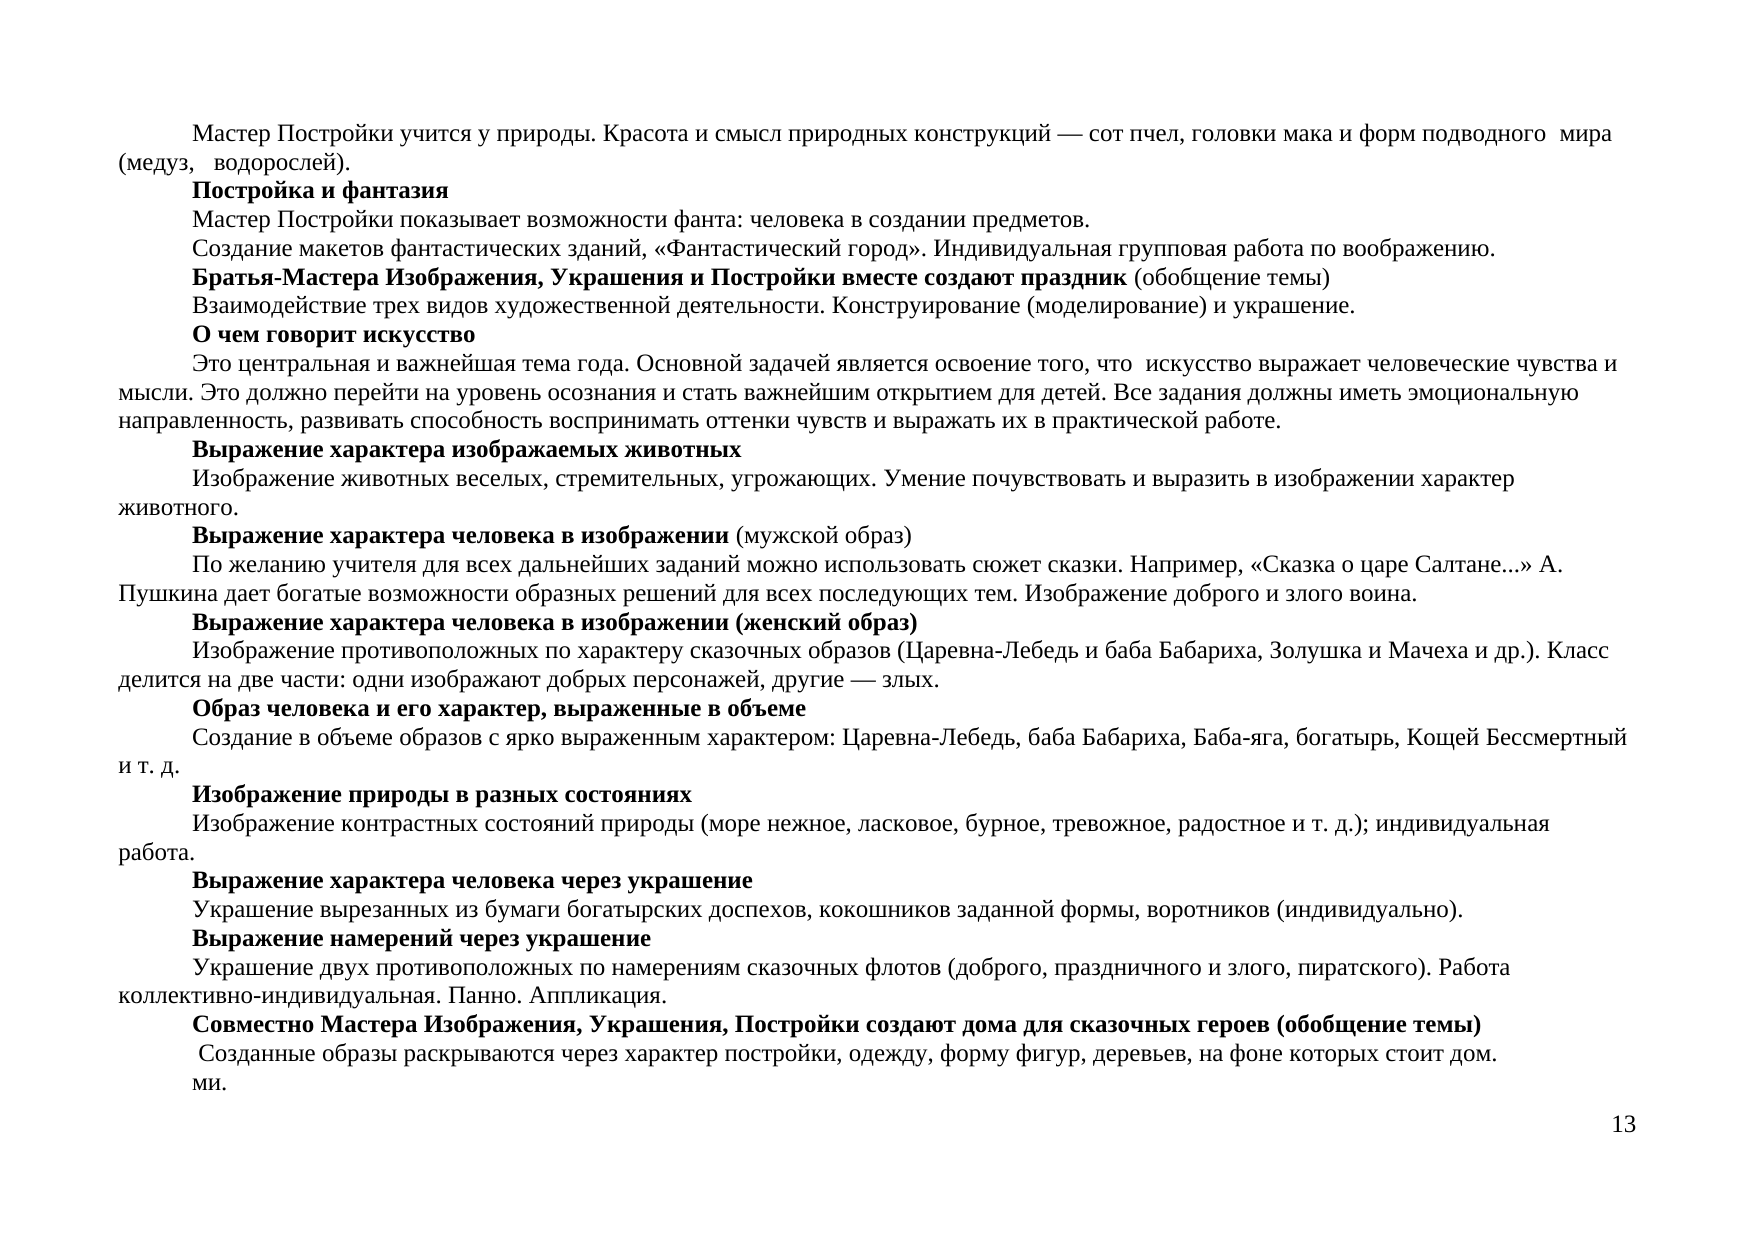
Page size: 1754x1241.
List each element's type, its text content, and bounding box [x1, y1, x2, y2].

text Выражение характера человека в изображении (женский образ) [118, 607, 1634, 636]
text Это центральная и важнейшая тема года. Основной задачей является освоение того, что искусство выражает человеческие чувства и мысли. Это должно перейти на уровень осознания и стать важнейшим открытием для детей. Все задания должны иметь эмоциональную направленность, развивать способность воспринимать оттенки чувств и выражать их в практической работе. [118, 348, 1636, 434]
text Создание в объеме образов с ярко выраженным характером: Царевна-Лебедь, баба Бабариха, Баба-яга, богатырь, Кощей Бессмертный и т. д. [118, 722, 1634, 779]
text Созданные образы раскрываются через характер постройки, одежду, форму фигур, деревьев, на фоне которых стоит дом. [118, 1038, 1636, 1067]
text Создание макетов фантастических зданий, «Фантастический город». Индивидуальная групповая работа по воображению. [118, 233, 1623, 262]
text Взаимодействие трех видов художественной деятельности. Конструирование (моделирование) и украшение. [118, 291, 1620, 319]
text Изображение контрастных состояний природы (море нежное, ласковое, бурное, тревожное, радостное и т. д.); индивидуальная работа. [118, 808, 1633, 866]
text Изображение природы в разных состояниях [118, 779, 1636, 808]
text ми. [118, 1067, 1636, 1096]
text Выражение намерений через украшение [118, 923, 1636, 952]
text Украшение двух противоположных по намерениям сказочных флотов (доброго, праздничного и злого, пиратского). Работа коллективно-индивидуальная. Панно. Аппликация. [118, 952, 1635, 1009]
text Выражение характера человека в изображении (мужской образ) [118, 521, 1635, 549]
text О чем говорит искусство [118, 319, 1620, 348]
text Постройка и фантазия [118, 176, 1618, 204]
text Изображение животных веселых, стремительных, угрожающих. Умение почувствовать и выразить в изображении характер животного. [118, 463, 1635, 521]
text Украшение вырезанных из бумаги богатырских доспехов, кокошников заданной формы, воротников (индивидуально). [118, 894, 1633, 923]
text Выражение характера изображаемых животных [118, 434, 1636, 463]
text Совместно Мастера Изображения, Украшения, Постройки создают дома для сказочных героев (обобщение темы) [118, 1009, 1635, 1038]
text Образ человека и его характер, выраженные в объеме [118, 693, 1636, 722]
text Братья-Мастера Изображения, Украшения и Постройки вместе создают праздник (обобщение темы) [118, 262, 1611, 291]
text Мастер Постройки показывает возможности фанта: человека в создании предметов. [118, 204, 1613, 233]
text Мастер Постройки учится у природы. Красота и смысл природных конструкций — сот пчел, головки мака и форм подводного мира (медуз, водорослей). [118, 118, 1636, 176]
text По желанию учителя для всех дальнейших заданий можно использовать сюжет сказки. Например, «Сказка о царе Салтане...» А. Пушкина дает богатые возможности образных решений для всех последующих тем. Изображение доброго и злого воина. [118, 549, 1636, 607]
text Выражение характера человека через украшение [118, 866, 1636, 894]
text Изображение противоположных по характеру сказочных образов (Царевна-Лебедь и баба Бабариха, Золушка и Мачеха и др.). Класс делится на две части: одни изображают добрых персонажей, другие — злых. [118, 636, 1636, 693]
